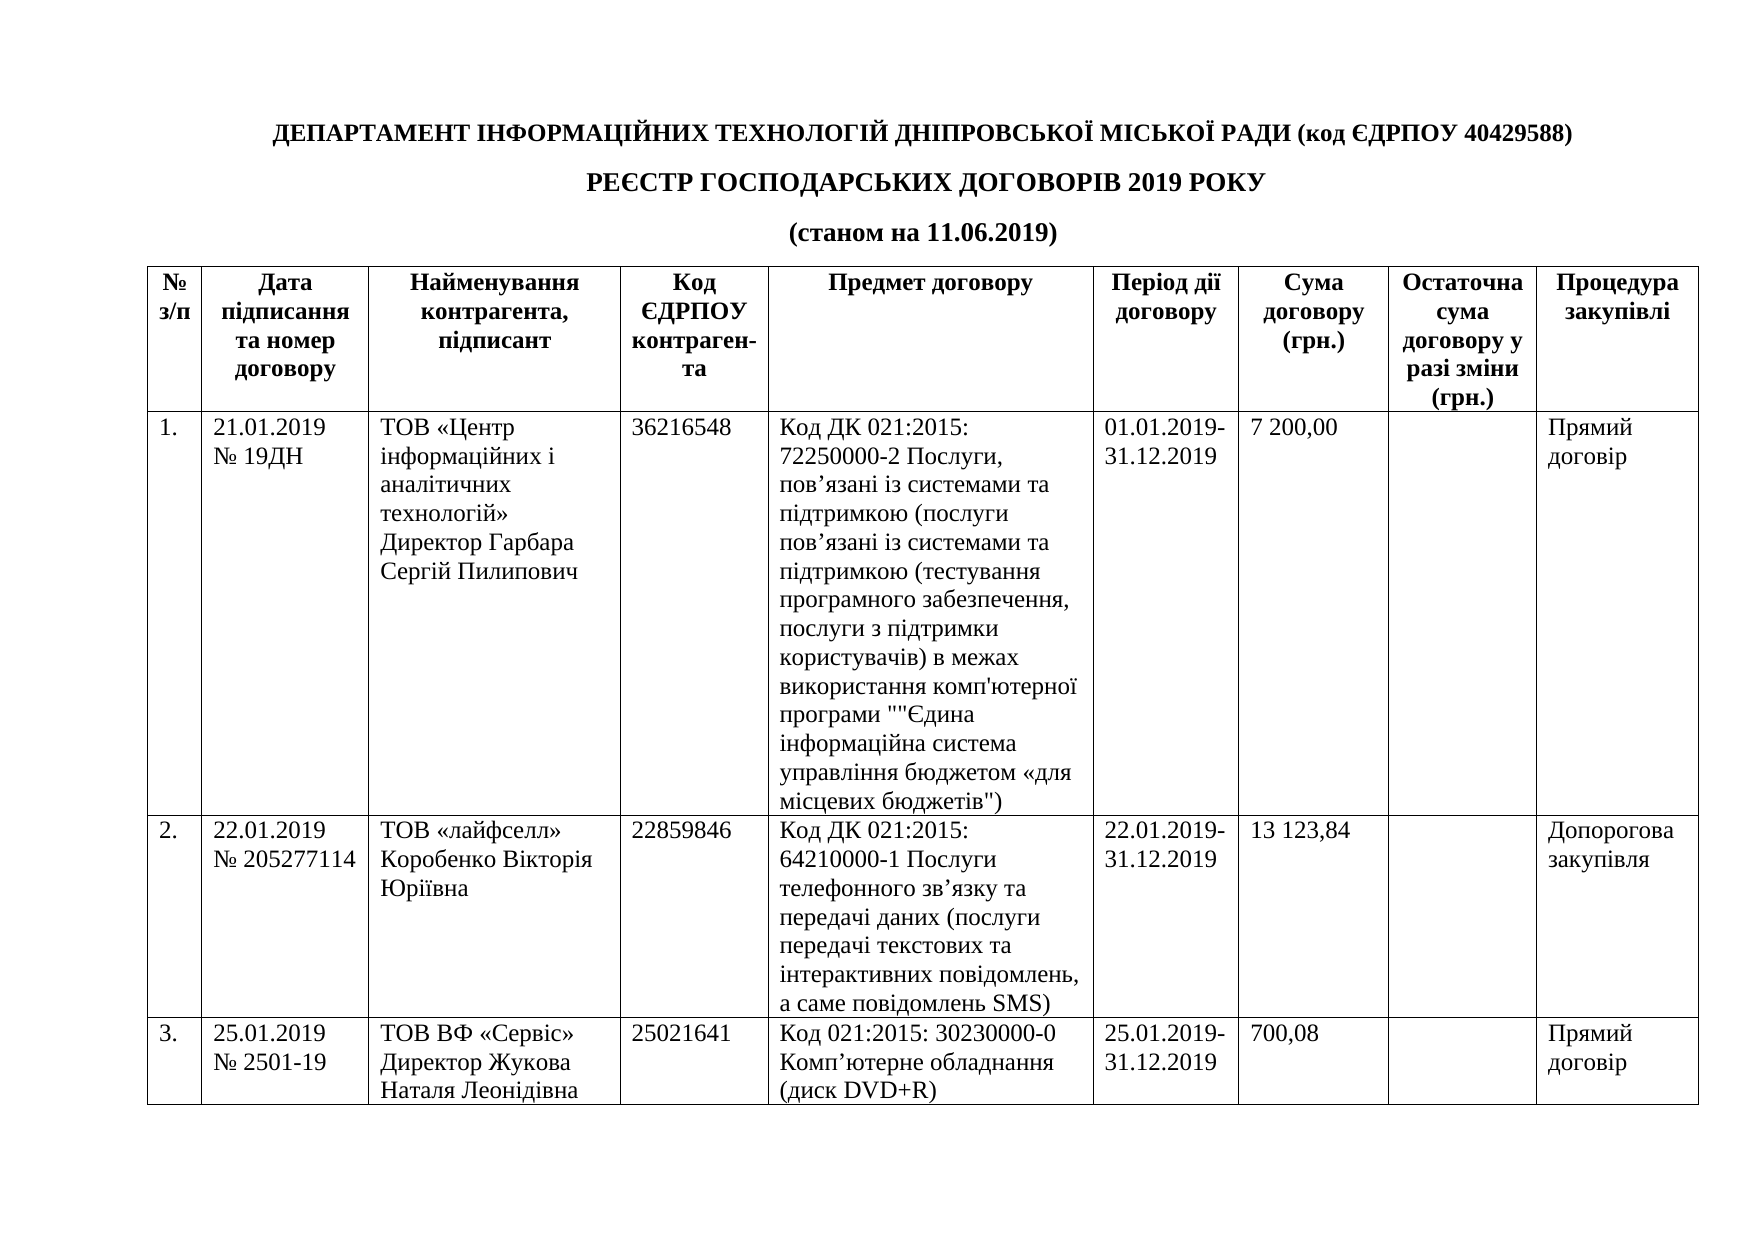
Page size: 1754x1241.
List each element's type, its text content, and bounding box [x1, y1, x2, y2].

table_cell [1389, 412, 1536, 814]
table_cell [148, 1018, 201, 1104]
table_cell [148, 412, 201, 814]
table_cell 22.01.2019 № 205277114 [202, 816, 368, 1017]
table_cell 22.01.2019-31.12.2019 [1094, 816, 1238, 1017]
table_cell Допорогова закупівля [1537, 816, 1698, 1017]
table_cell 01.01.2019-31.12.2019 [1094, 412, 1238, 814]
table_cell Прямий договір [1537, 1018, 1698, 1104]
text (станом на 11.06.2019) [148, 216, 1698, 247]
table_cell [369, 1018, 620, 1104]
table_cell 22859846 [621, 816, 768, 1017]
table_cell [1094, 1018, 1238, 1104]
table_cell 700,08 [1239, 1018, 1388, 1104]
text ДЕПАРТАМЕНТ ІНФОРМАЦІЙНИХ ТЕХНОЛОГІЙ ДНІПРОВСЬКОЇ МІСЬКОЇ РАДИ (код ЄДРПОУ 40429588) [148, 118, 1698, 147]
table_cell 7 200,00 [1239, 412, 1388, 814]
table_cell [1389, 816, 1536, 1017]
table_cell ТОВ «Центр інформаційних і аналітичних технологій» Директор Гарбара Сергій Пилипович [369, 412, 620, 814]
table_header Код ЄДРПОУ контраген-та [621, 267, 768, 411]
table_header Остаточна сума договору у разі зміни (грн.) [1389, 267, 1536, 411]
table_header Дата підписання та номер договору [202, 267, 368, 411]
table_cell 21.01.2019 № 19ДН [202, 412, 368, 814]
table_header № з/п [148, 267, 201, 411]
text РЕЄСТР ГОСПОДАРСЬКИХ ДОГОВОРІВ 2019 РОКУ [148, 166, 1698, 197]
table_header Процедура закупівлі [1537, 267, 1698, 411]
table_cell 25.01.2019 № 2501-19 [202, 1018, 368, 1104]
table_header Предмет договору [769, 267, 1093, 411]
table_header Період дії договору [1094, 267, 1238, 411]
table_cell Код ДК 021:2015: 72250000-2 Послуги, пов’язані із системами та підтримкою (послуги пов’язані із системами та підтримкою (тестування програмного забезпечення, послуги з підтримки користувачів) в межах використання комп'ютерної програми ""Єдина інформаційна система управління бюджетом «для місцевих бюджетів") [769, 412, 1093, 814]
table_cell Прямий договір [1537, 412, 1698, 814]
table_header Найменування контрагента, підписант [369, 267, 620, 411]
table_cell 13 123,84 [1239, 816, 1388, 1017]
table_cell [1389, 1018, 1536, 1104]
table_cell [148, 816, 201, 1017]
table_cell 36216548 [621, 412, 768, 814]
table_cell Код ДК 021:2015: 64210000-1 Послуги телефонного зв’язку та передачі даних (послуги передачі текстових та інтерактивних повідомлень, а саме повідомлень SMS) [769, 816, 1093, 1017]
table_cell ТОВ «лайфселл» Коробенко Вікторія Юріївна [369, 816, 620, 1017]
table_cell Код 021:2015: 30230000-0 Комп’ютерне обладнання (диск DVD+R) [769, 1018, 1093, 1104]
table_cell 25021641 [621, 1018, 768, 1104]
table_header Сума договору (грн.) [1239, 267, 1388, 411]
